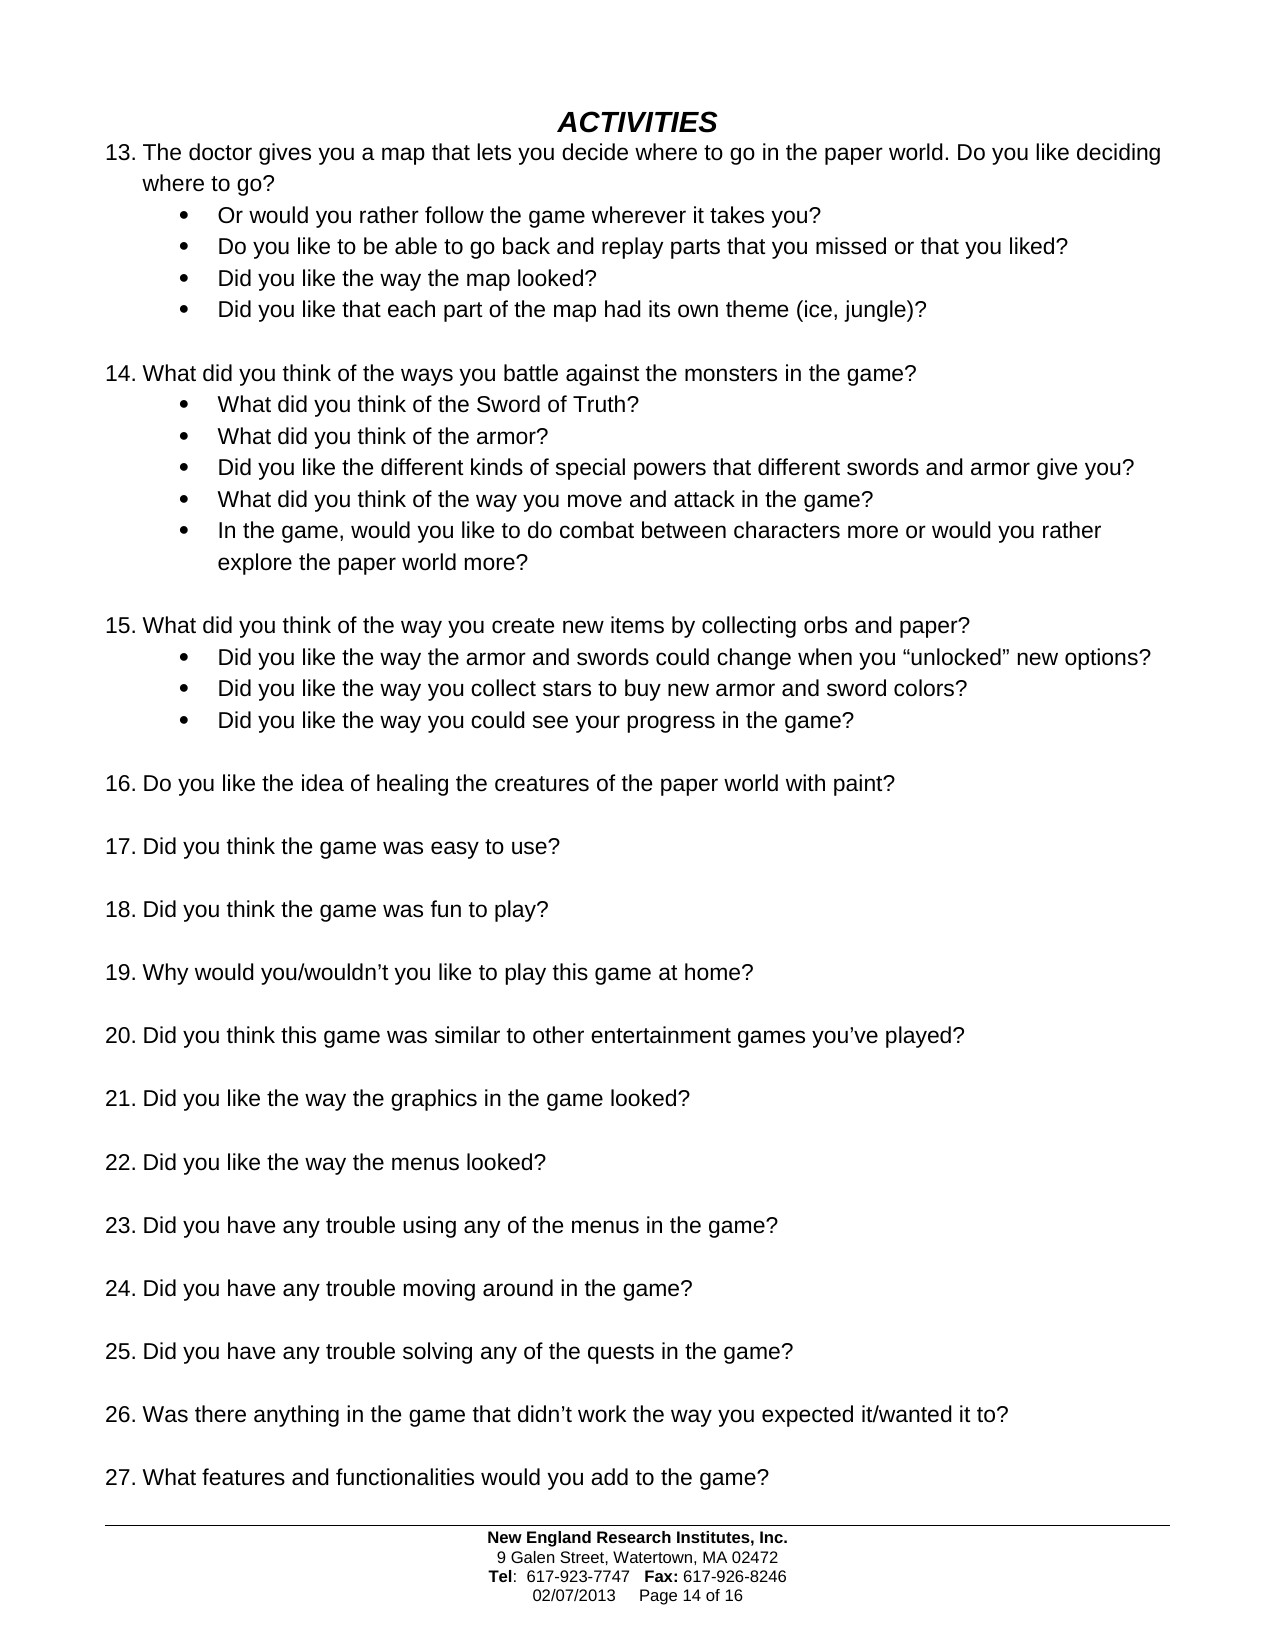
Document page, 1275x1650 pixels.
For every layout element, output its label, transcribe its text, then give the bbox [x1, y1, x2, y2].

list What did you think of the ways you battle against the monsters in the game? [105, 359, 1170, 386]
list What did you think of the Sword of Truth? [180, 391, 1170, 417]
list What features and functionalities would you add to the game? [105, 1464, 1170, 1491]
list Did you like the way you could see your progress in the game? [180, 707, 1170, 733]
list What did you think of the way you move and attack in the game? [180, 486, 1170, 512]
list The doctor gives you a map that lets you decide where to go in the paper world. Do you like deciding where to go? [105, 138, 1170, 196]
list Do you like the idea of healing the creatures of the paper world with paint? [105, 770, 1170, 796]
list Was there anything in the game that didn’t work the way you expected it/wanted it to? [105, 1401, 1170, 1427]
list Did you like the way the graphics in the game looked? [105, 1085, 1170, 1112]
list Did you like the way the menus looked? [105, 1148, 1170, 1175]
list Did you like the way you collect stars to buy new armor and sword colors? [180, 675, 1170, 701]
list Did you have any trouble solving any of the quests in the game? [105, 1338, 1170, 1364]
list Did you have any trouble moving around in the game? [105, 1275, 1170, 1301]
list What did you think of the armor? [180, 423, 1170, 449]
list Did you like the way the armor and swords could change when you “unlocked” new options? [180, 643, 1170, 670]
list What did you think of the way you create new items by collecting orbs and paper? [105, 612, 1170, 638]
list Or would you rather follow the game wherever it takes you? [180, 202, 1170, 228]
list Why would you/wouldn’t you like to play this game at home? [105, 959, 1170, 986]
list Did you like the way the map looked? [180, 265, 1170, 291]
list Did you think the game was easy to use? [105, 833, 1170, 859]
list Did you think the game was fun to play? [105, 896, 1170, 922]
list Did you like that each part of the map had its own theme (ice, jungle)? [180, 296, 1170, 323]
text ACTIVITIES [105, 105, 1170, 138]
list Did you think this game was similar to other entertainment games you’ve played? [105, 1022, 1170, 1049]
list Did you like the different kinds of special powers that different swords and armor give you? [180, 454, 1170, 481]
list Did you have any trouble using any of the menus in the game? [105, 1212, 1170, 1238]
list In the game, would you like to do combat between characters more or would you rather explore the paper world more? [180, 517, 1170, 575]
list Do you like to be able to go back and replay parts that you missed or that you liked? [180, 233, 1170, 259]
